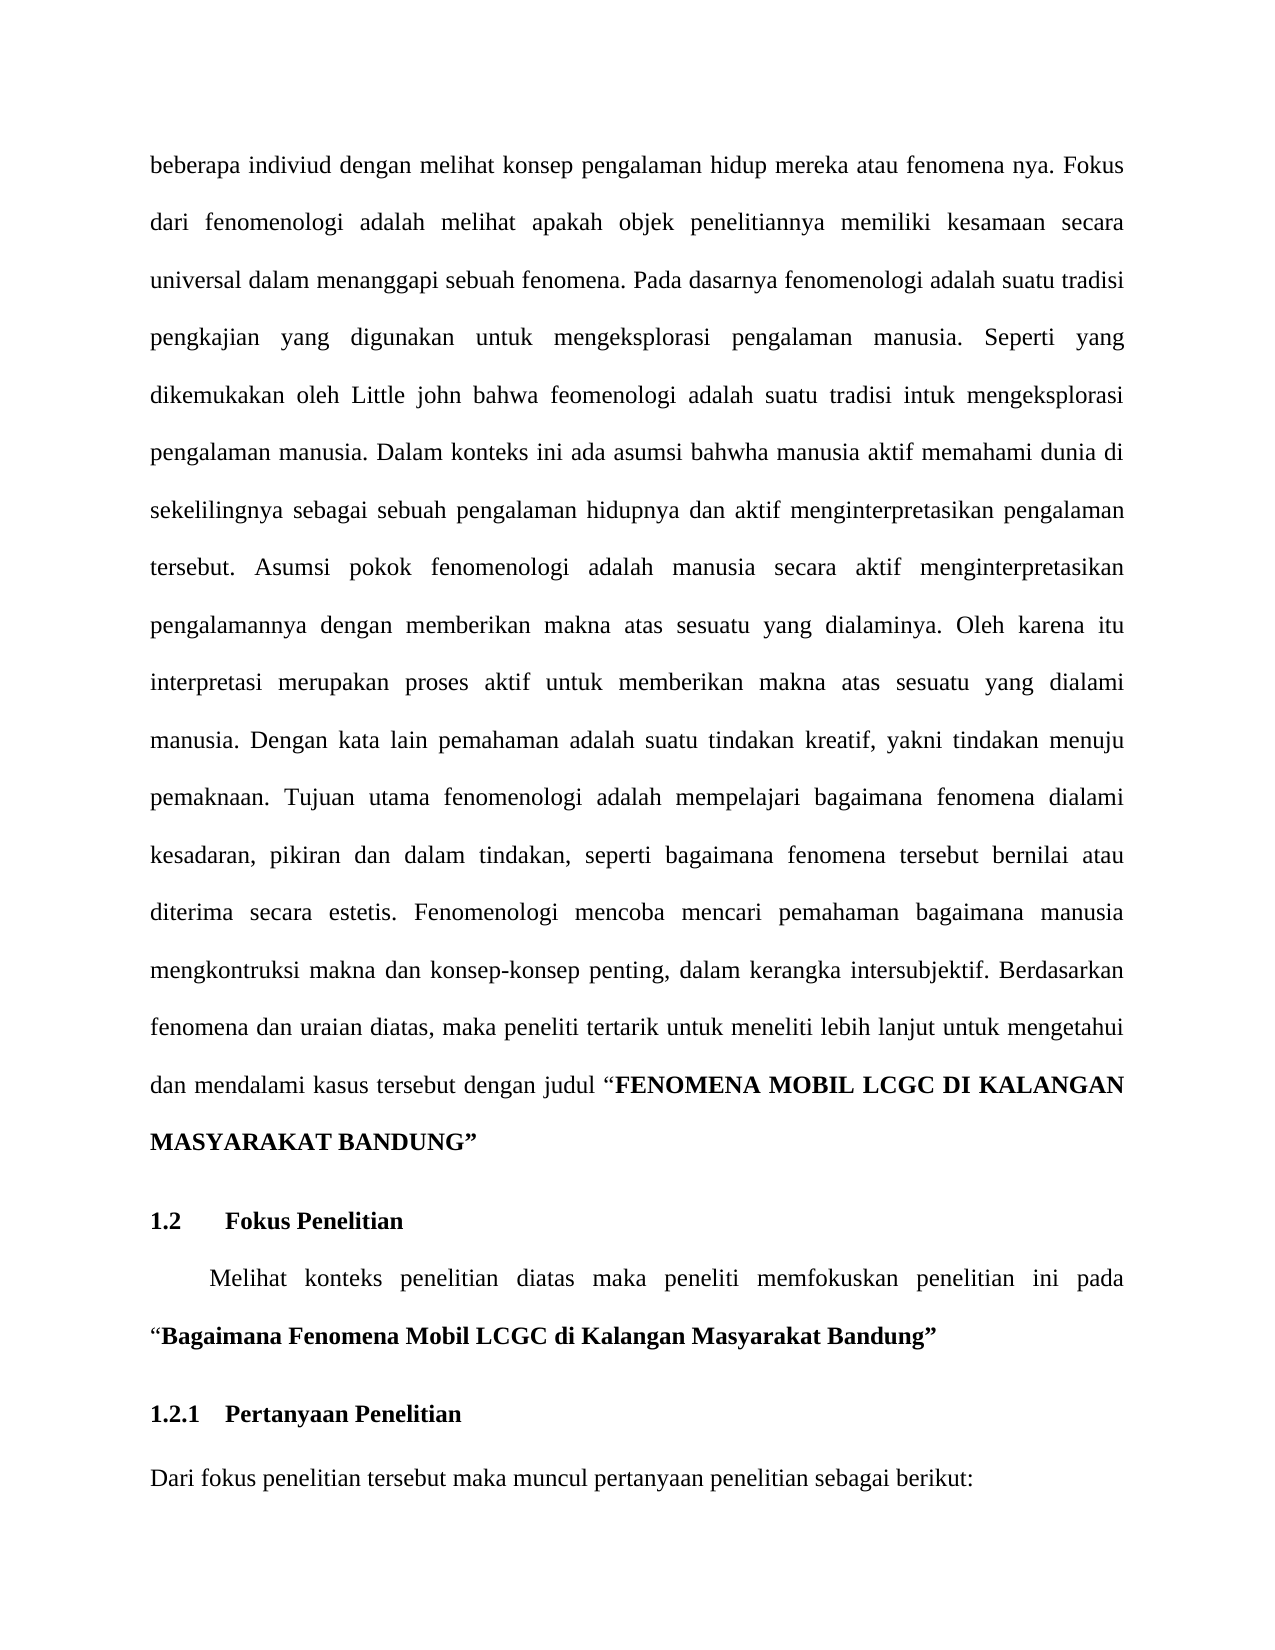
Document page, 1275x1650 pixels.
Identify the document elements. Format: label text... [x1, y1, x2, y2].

list Melihat konteks penelitian diatas maka peneliti memfokuskan penelitian ini pada “Bagaimana Fenomena Mobil LCGC di Kalangan Masyarakat Bandung” [150, 1263, 1125, 1349]
text 1.2.1 Pertanyaan Penelitian [150, 1399, 1125, 1428]
list Fokus Penelitian [150, 1206, 1125, 1234]
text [150, 150, 1125, 1156]
text Dari fokus penelitian tersebut maka muncul pertanyaan penelitian sebagai berikut: [150, 1463, 1125, 1492]
